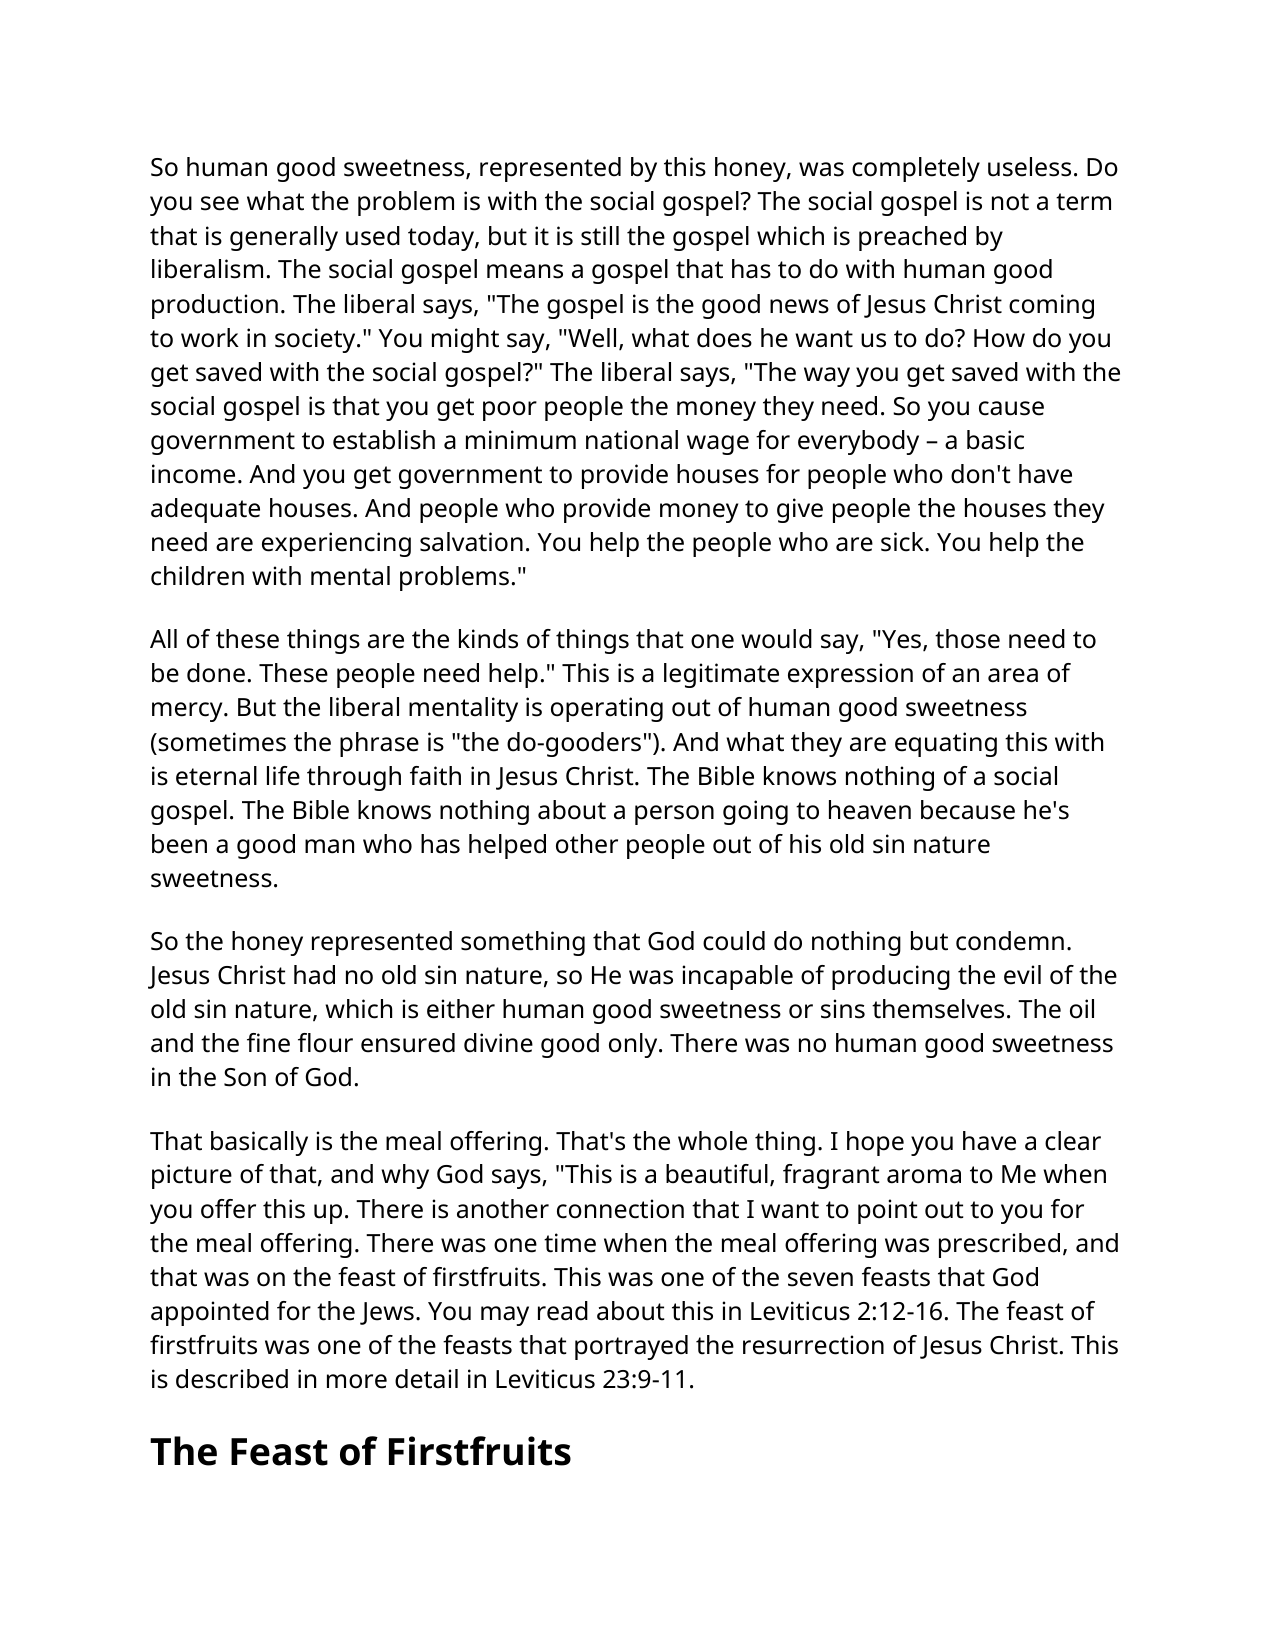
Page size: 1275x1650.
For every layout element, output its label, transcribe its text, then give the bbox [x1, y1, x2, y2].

text So human good sweetness, represented by this honey, was completely useless. Do you see what the problem is with the social gospel? The social gospel is not a term that is generally used today, but it is still the gospel which is preached by liberalism. The social gospel means a gospel that has to do with human good production. The liberal says, "The gospel is the good news of Jesus Christ coming to work in society." You might say, "Well, what does he want us to do? How do you get saved with the social gospel?" The liberal says, "The way you get saved with the social gospel is that you get poor people the money they need. So you cause government to establish a minimum national wage for everybody – a basic income. And you get government to provide houses for people who don't have adequate houses. And people who provide money to give people the houses they need are experiencing salvation. You help the people who are sick. You help the children with mental problems." [150, 150, 1125, 593]
text All of these things are the kinds of things that one would say, "Yes, those need to be done. These people need help." This is a legitimate expression of an area of mercy. But the liberal mentality is operating out of human good sweetness (sometimes the phrase is "the do-gooders"). And what they are equating this with is eternal life through faith in Jesus Christ. The Bible knows nothing of a social gospel. The Bible knows nothing about a person going to heaven because he's been a good man who has helped other people out of his old sin nature sweetness. [150, 622, 1125, 894]
text So the honey represented something that God could do nothing but condemn. Jesus Christ had no old sin nature, so He was incapable of producing the evil of the old sin nature, which is either human good sweetness or sins themselves. The oil and the fine flour ensured divine good only. There was no human good sweetness in the Son of God. [150, 924, 1125, 1094]
text That basically is the meal offering. That's the whole thing. I hope you have a clear picture of that, and why God says, "This is a beautiful, fragrant aroma to Me when you offer this up. There is another connection that I want to point out to you for the meal offering. There was one time when the meal offering was prescribed, and that was on the feast of firstfruits. This was one of the seven feasts that God appointed for the Jews. You may read about this in Leviticus 2:12-16. The feast of firstfruits was one of the feasts that portrayed the resurrection of Jesus Christ. This is described in more detail in Leviticus 23:9-11. [150, 1123, 1125, 1396]
text The Feast of Firstfruits [150, 1425, 1125, 1476]
